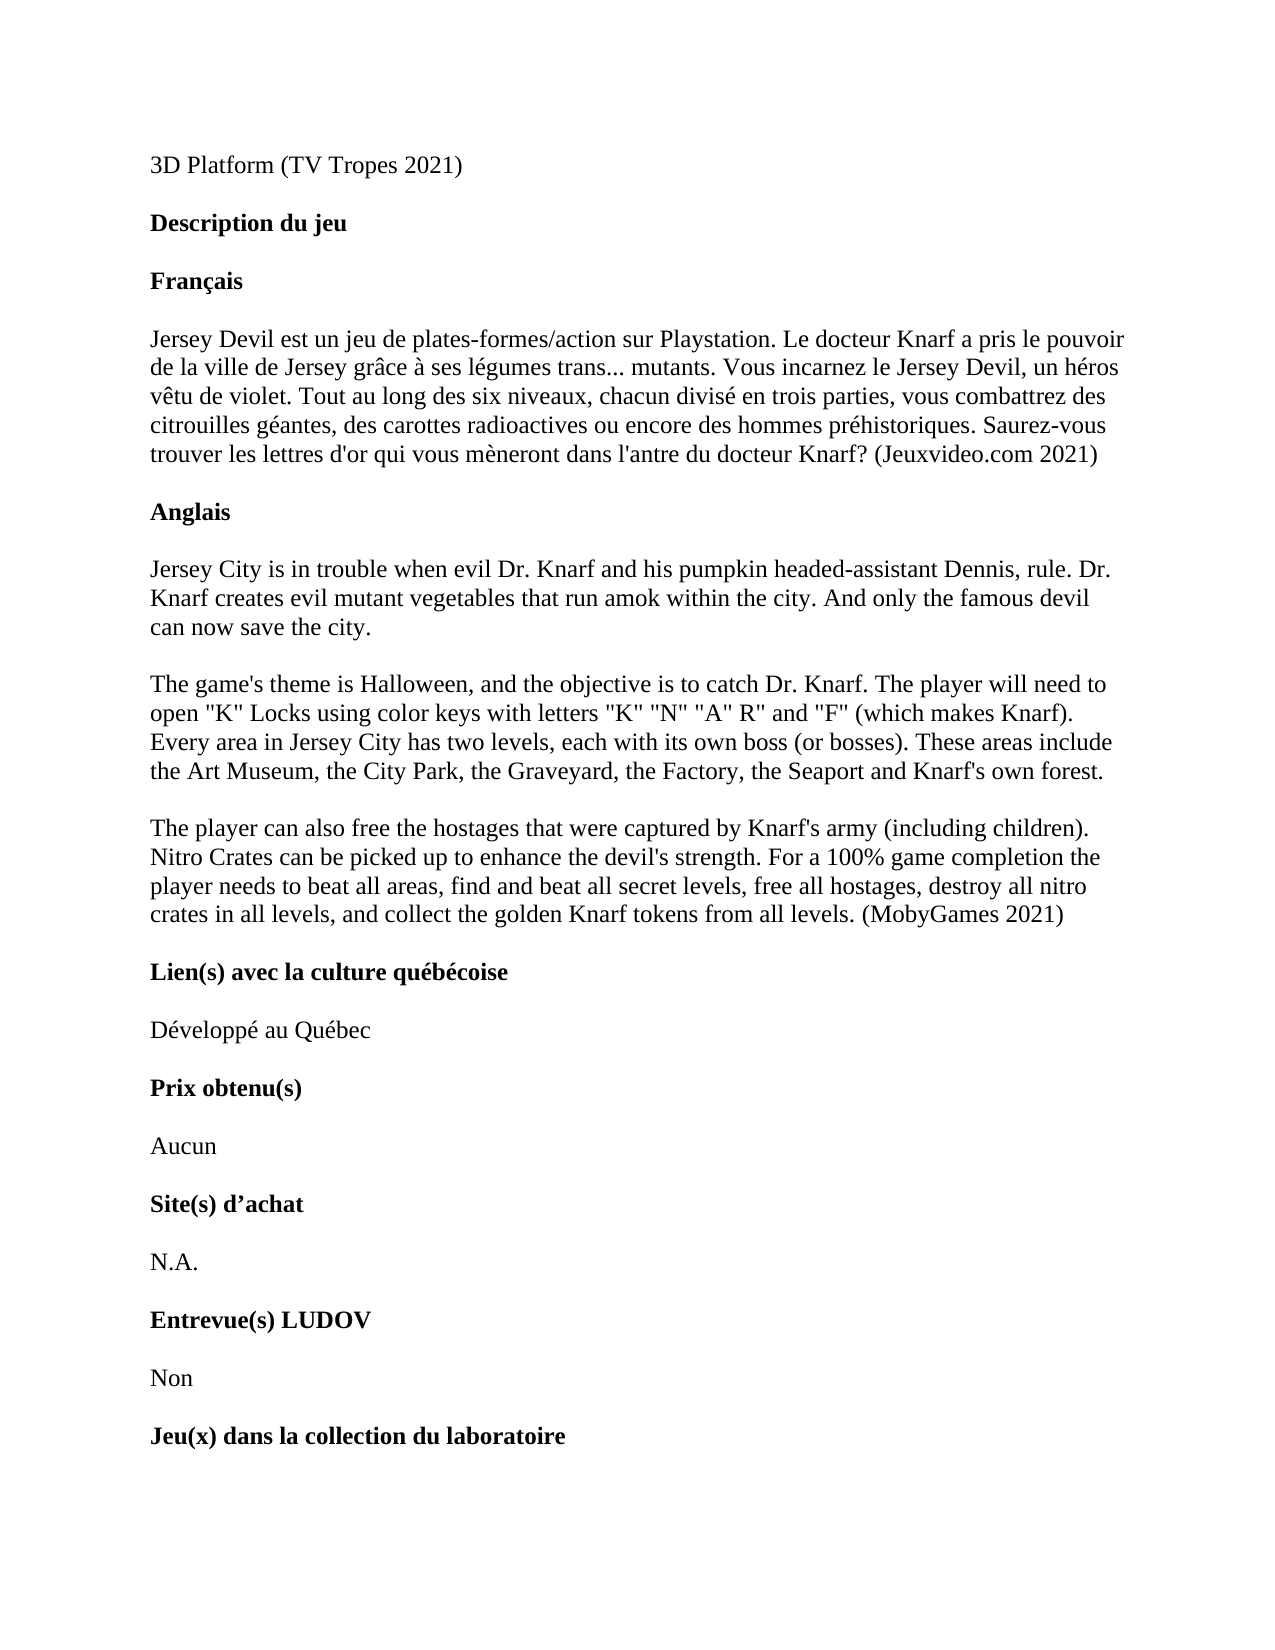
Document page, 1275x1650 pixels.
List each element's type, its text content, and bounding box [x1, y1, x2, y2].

text Site(s) d’achat [150, 1189, 1125, 1218]
text Aucun [150, 1131, 1125, 1160]
text 3D Platform (TV Tropes 2021) [150, 150, 1125, 179]
text Lien(s) avec la culture québécoise [150, 957, 1125, 986]
text Développé au Québec [150, 1015, 1125, 1044]
text Jersey City is in trouble when evil Dr. Knarf and his pumpkin headed-assistant Dennis, rule. Dr. Knarf creates evil mutant vegetables that run amok within the city. And only the famous devil can now save the city. The game's theme is Halloween, and the objective is to catch Dr. Knarf. The player will need to open "K" Locks using color keys with letters "K" "N" "A" R" and "F" (which makes Knarf). Every area in Jersey City has two levels, each with its own boss (or bosses). These areas include the Art Museum, the City Park, the Graveyard, the Factory, the Seaport and Knarf's own forest. The player can also free the hostages that were captured by Knarf's army (including children). Nitro Crates can be picked up to enhance the devil's strength. For a 100% game completion the player needs to beat all areas, find and beat all secret levels, free all hostages, destroy all nitro crates in all levels, and collect the golden Knarf tokens from all levels. (MobyGames 2021) [150, 554, 1125, 928]
text Description du jeu [150, 208, 1125, 237]
text Entrevue(s) LUDOV [150, 1305, 1125, 1334]
text Jeu(x) dans la collection du laboratoire [150, 1421, 1125, 1449]
text Jersey Devil est un jeu de plates-formes/action sur Playstation. Le docteur Knarf a pris le pouvoir de la ville de Jersey grâce à ses légumes trans... mutants. Vous incarnez le Jersey Devil, un héros vêtu de violet. Tout au long des six niveaux, chacun divisé en trois parties, vous combattrez des citrouilles géantes, des carottes radioactives ou encore des hommes préhistoriques. Saurez-vous trouver les lettres d'or qui vous mèneront dans l'antre du docteur Knarf? (Jeuxvideo.com 2021) [150, 324, 1125, 467]
text Français [150, 266, 1125, 294]
text Prix obtenu(s) [150, 1073, 1125, 1102]
text Anglais [150, 497, 1125, 525]
text Non [150, 1363, 1125, 1392]
text N.A. [150, 1247, 1125, 1276]
